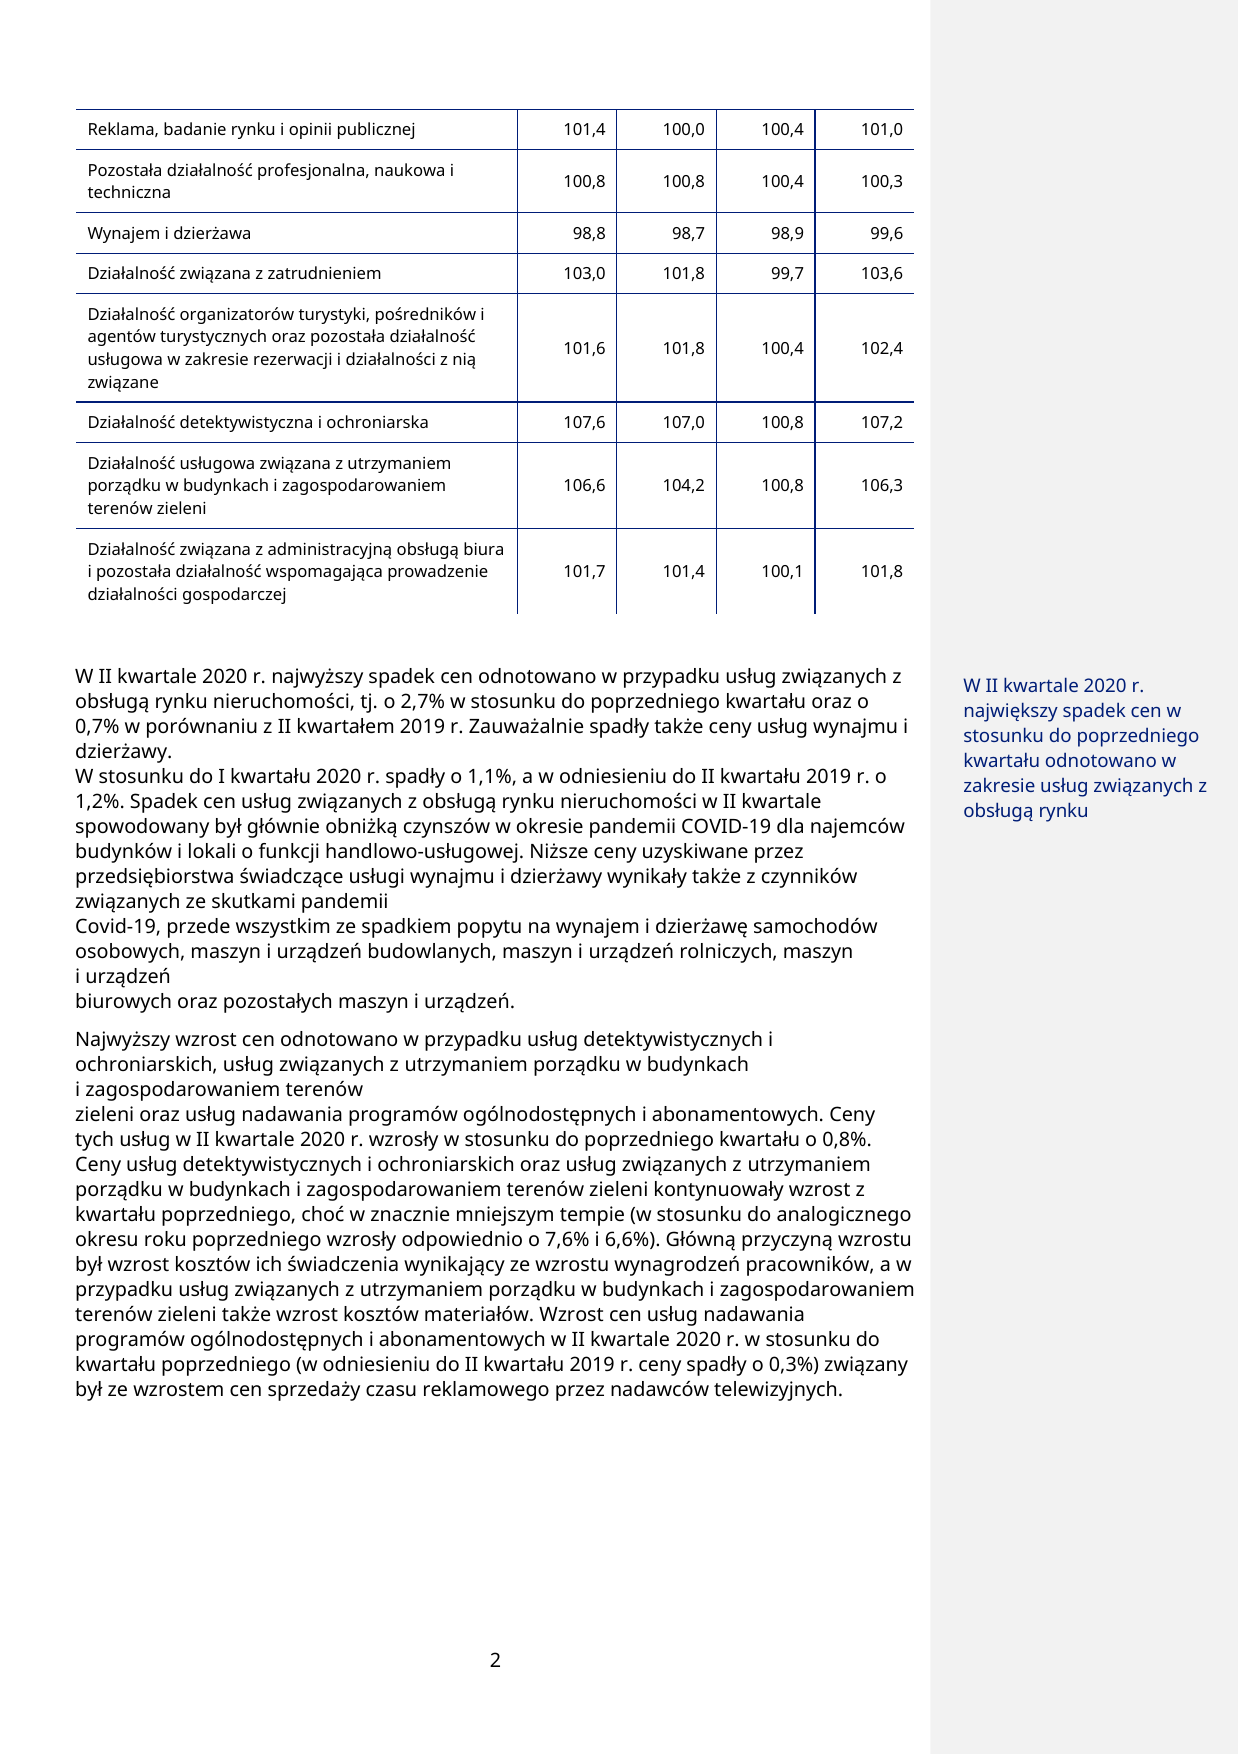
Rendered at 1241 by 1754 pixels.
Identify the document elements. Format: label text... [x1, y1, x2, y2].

table_cell Działalność organizatorów turystyki, pośredników i agentów turystycznych oraz pozostała działalność usługowa w zakresie rezerwacji i działalności z nią związane [76, 294, 517, 401]
table_cell 101,8 [617, 254, 716, 293]
table_cell 101,6 [518, 294, 616, 401]
table_cell 100,1 [717, 529, 814, 613]
table_cell 100,3 [816, 150, 914, 212]
table_cell Wynajem i dzierżawa [76, 213, 517, 252]
table_cell 103,6 [816, 254, 914, 293]
table_cell 101,8 [617, 294, 716, 401]
table_cell 100,4 [717, 294, 814, 401]
table_cell 98,7 [617, 213, 716, 252]
text Najwyższy wzrost cen odnotowano w przypadku usług detektywistycznych i ochroniarskich, usług związanych z utrzymaniem porządku w budynkach i zagospodarowaniem terenów zieleni oraz usług nadawania programów ogólnodostępnych i abonamentowych. Ceny tych usług w II kwartale 2020 r. wzrosły w stosunku do poprzedniego kwartału o 0,8%. Ceny usług detektywistycznych i ochroniarskich oraz usług związanych z utrzymaniem porządku w budynkach i zagospodarowaniem terenów zieleni kontynuowały wzrost z kwartału poprzedniego, choć w znacznie mniejszym tempie (w stosunku do analogicznego okresu roku poprzedniego wzrosły odpowiednio o 7,6% i 6,6%). Główną przyczyną wzrostu był wzrost kosztów ich świadczenia wynikający ze wzrostu wynagrodzeń pracowników, a w przypadku usług związanych z utrzymaniem porządku w budynkach i zagospodarowaniem terenów zieleni także wzrost kosztów materiałów. Wzrost cen usług nadawania programów ogólnodostępnych i abonamentowych w II kwartale 2020 r. w stosunku do kwartału poprzedniego (w odniesieniu do II kwartału 2019 r. ceny spadły o 0,3%) związany był ze wzrostem cen sprzedaży czasu reklamowego przez nadawców telewizyjnych. [75, 1026, 915, 1401]
table_cell 98,8 [518, 213, 616, 252]
table_cell 98,9 [717, 213, 814, 252]
table_cell Działalność związana z zatrudnieniem [76, 254, 517, 293]
table_cell 101,0 [816, 110, 914, 149]
table_cell 107,0 [617, 403, 716, 442]
table_cell 100,0 [617, 110, 716, 149]
table_cell 107,6 [518, 403, 616, 442]
table_cell Działalność usługowa związana z utrzymaniem porządku w budynkach i zagospodarowaniem terenów zieleni [76, 443, 517, 528]
table_cell 103,0 [518, 254, 616, 293]
table_cell Działalność związana z administracyjną obsługą biura i pozostała działalność wspomagająca prowadzenie działalności gospodarczej [76, 529, 517, 613]
table_cell 106,6 [518, 443, 616, 528]
table_cell 100,8 [518, 150, 616, 212]
table_cell 101,8 [816, 529, 914, 613]
table_cell Reklama, badanie rynku i opinii publicznej [76, 110, 517, 149]
table_cell 101,4 [518, 110, 616, 149]
table_cell 102,4 [816, 294, 914, 401]
table_cell 107,2 [816, 403, 914, 442]
table_cell Pozostała działalność profesjonalna, naukowa i techniczna [76, 150, 517, 212]
table_cell 100,8 [717, 443, 814, 528]
table_cell 104,2 [617, 443, 716, 528]
table_cell 106,3 [816, 443, 914, 528]
table_cell Działalność detektywistyczna i ochroniarska [76, 403, 517, 442]
text W II kwartale 2020 r. najwyższy spadek cen odnotowano w przypadku usług związanych z obsługą rynku nieruchomości, tj. o 2,7% w stosunku do poprzedniego kwartału oraz o 0,7% w porównaniu z II kwartałem 2019 r. Zauważalnie spadły także ceny usług wynajmu i dzierżawy. W stosunku do I kwartału 2020 r. spadły o 1,1%, a w odniesieniu do II kwartału 2019 r. o 1,2%. Spadek cen usług związanych z obsługą rynku nieruchomości w II kwartale spowodowany był głównie obniżką czynszów w okresie pandemii COVID-19 dla najemców budynków i lokali o funkcji handlowo-usługowej. Niższe ceny uzyskiwane przez przedsiębiorstwa świadczące usługi wynajmu i dzierżawy wynikały także z czynników związanych ze skutkami pandemii Covid-19, przede wszystkim ze spadkiem popytu na wynajem i dzierżawę samochodów osobowych, maszyn i urządzeń budowlanych, maszyn i urządzeń rolniczych, maszyn i urządzeń biurowych oraz pozostałych maszyn i urządzeń. [75, 663, 915, 1013]
table_cell 100,4 [717, 150, 814, 212]
table_cell 100,4 [717, 110, 814, 149]
table_cell 101,4 [617, 529, 716, 613]
table_cell 99,7 [717, 254, 814, 293]
table_cell 99,6 [816, 213, 914, 252]
table_cell 101,7 [518, 529, 616, 613]
table_cell 100,8 [617, 150, 716, 212]
table_cell 100,8 [717, 403, 814, 442]
